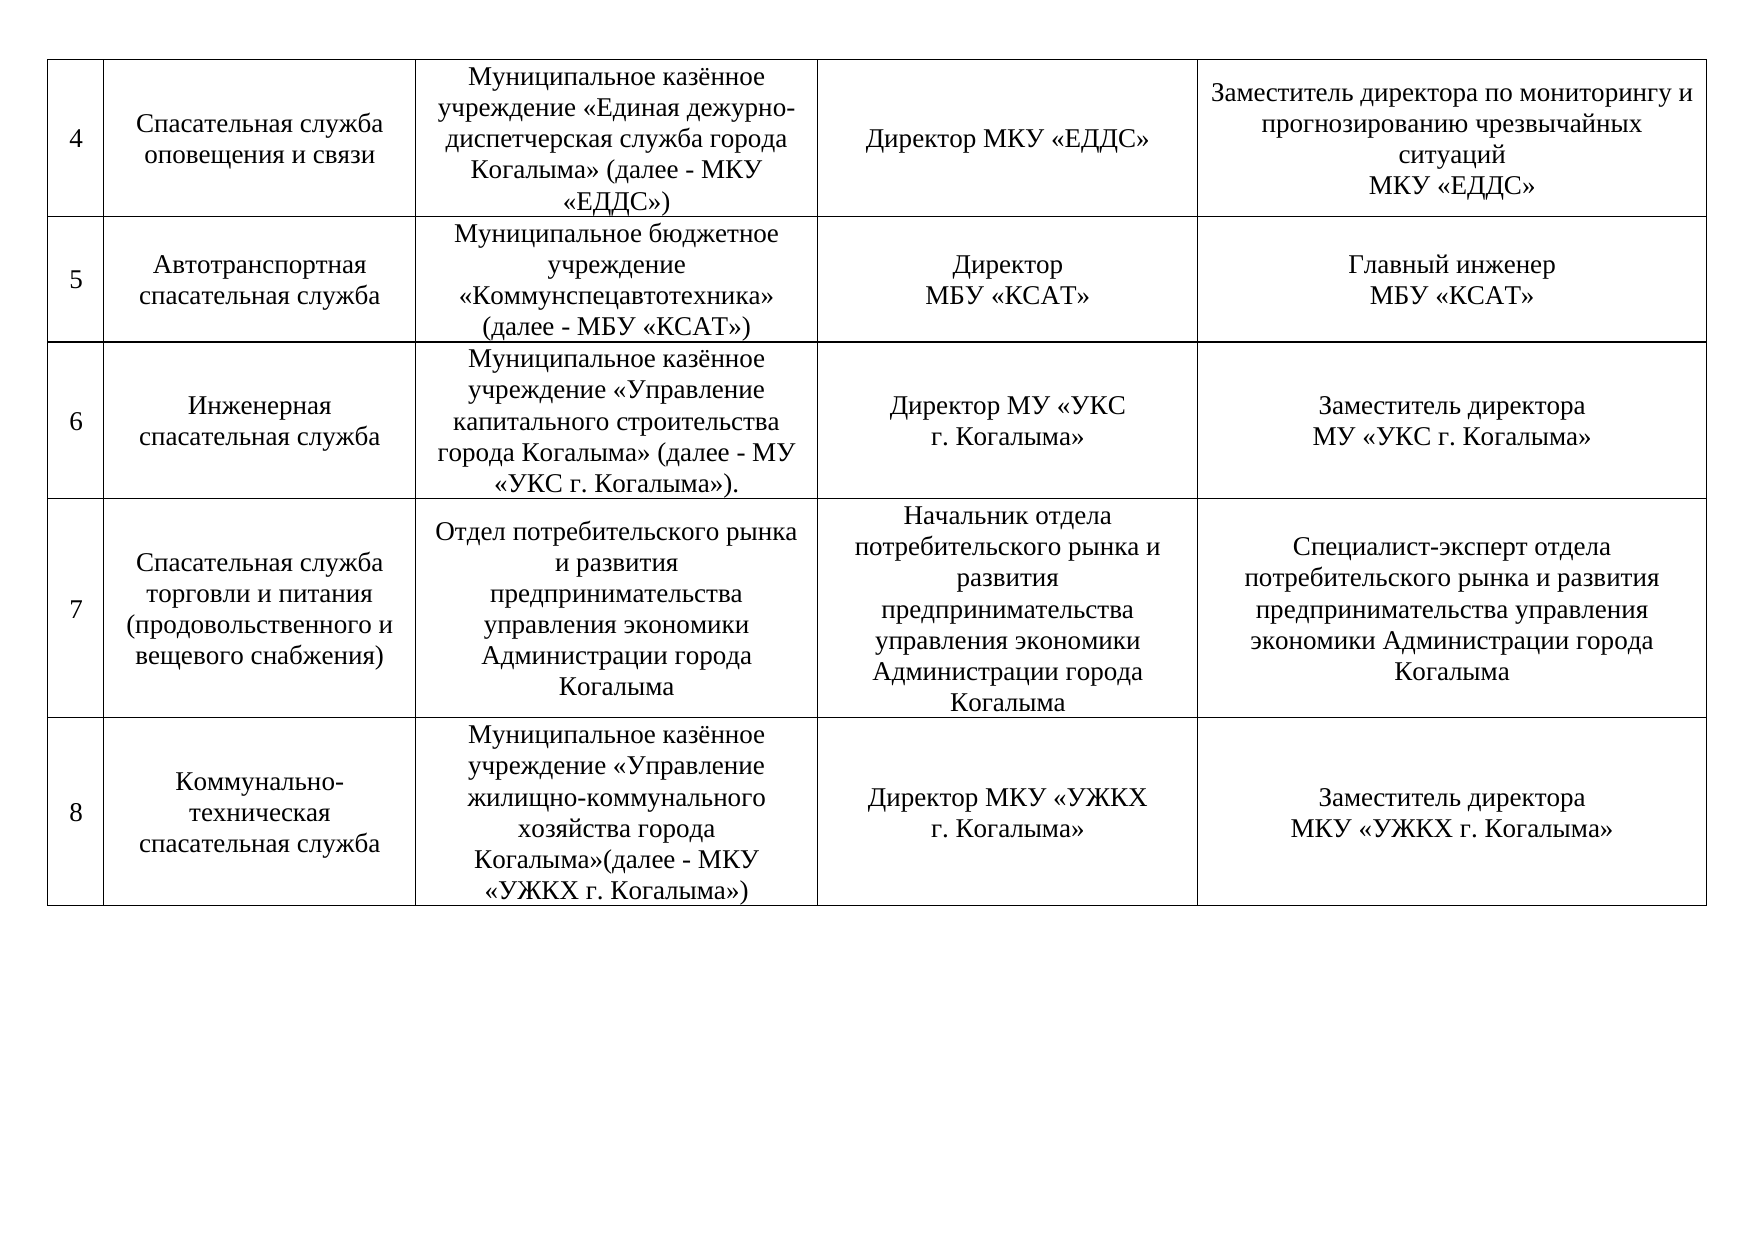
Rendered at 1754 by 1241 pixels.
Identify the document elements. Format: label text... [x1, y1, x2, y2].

table_header Спасательная служба оповещения и связи [104, 60, 415, 216]
table_cell 5 [48, 217, 103, 341]
table_header Заместитель директора по мониторингу и прогнозированию чрезвычайных ситуаций МКУ «ЕДДС» [1198, 60, 1706, 216]
table_cell Начальник отдела потребительского рынка и развития предпринимательства управления экономики Администрации города Когалыма [818, 499, 1197, 717]
table_cell Автотранспортная спасательная служба [104, 217, 415, 341]
table_cell Директор МБУ «КСАТ» [818, 217, 1197, 341]
table_cell Директор МКУ «УЖКХ г. Когалыма» [818, 718, 1197, 905]
table_cell Муниципальное казённое учреждение «Управление жилищно-коммунального хозяйства города Когалыма»(далее - МКУ «УЖКХ г. Когалыма») [416, 718, 817, 905]
table_cell Инженерная спасательная служба [104, 343, 415, 498]
table_cell Главный инженер МБУ «КСАТ» [1198, 217, 1706, 341]
table_cell Директор МУ «УКС г. Когалыма» [818, 343, 1197, 498]
table_header Муниципальное казённое учреждение «Единая дежурно-диспетчерская служба города Когалыма» (далее - МКУ «ЕДДС») [416, 60, 817, 216]
table_header Директор МКУ «ЕДДС» [818, 60, 1197, 216]
table_cell 6 [48, 343, 103, 498]
table_header 4 [48, 60, 103, 216]
table_cell Коммунально-техническая спасательная служба [104, 718, 415, 905]
table_cell Муниципальное казённое учреждение «Управление капитального строительства города Когалыма» (далее - МУ «УКС г. Когалыма»). [416, 343, 817, 498]
table_cell Отдел потребительского рынка и развития предпринимательства управления экономики Администрации города Когалыма [416, 499, 817, 717]
table_cell 7 [48, 499, 103, 717]
table_cell 8 [48, 718, 103, 905]
table_cell Заместитель директора МУ «УКС г. Когалыма» [1198, 343, 1706, 498]
table_cell Спасательная служба торговли и питания (продовольственного и вещевого снабжения) [104, 499, 415, 717]
table_cell Заместитель директора МКУ «УЖКХ г. Когалыма» [1198, 718, 1706, 905]
table_cell Муниципальное бюджетное учреждение «Коммунспецавтотехника» (далее - МБУ «КСАТ») [416, 217, 817, 341]
table_cell Специалист-эксперт отдела потребительского рынка и развития предпринимательства управления экономики Администрации города Когалыма [1198, 499, 1706, 717]
